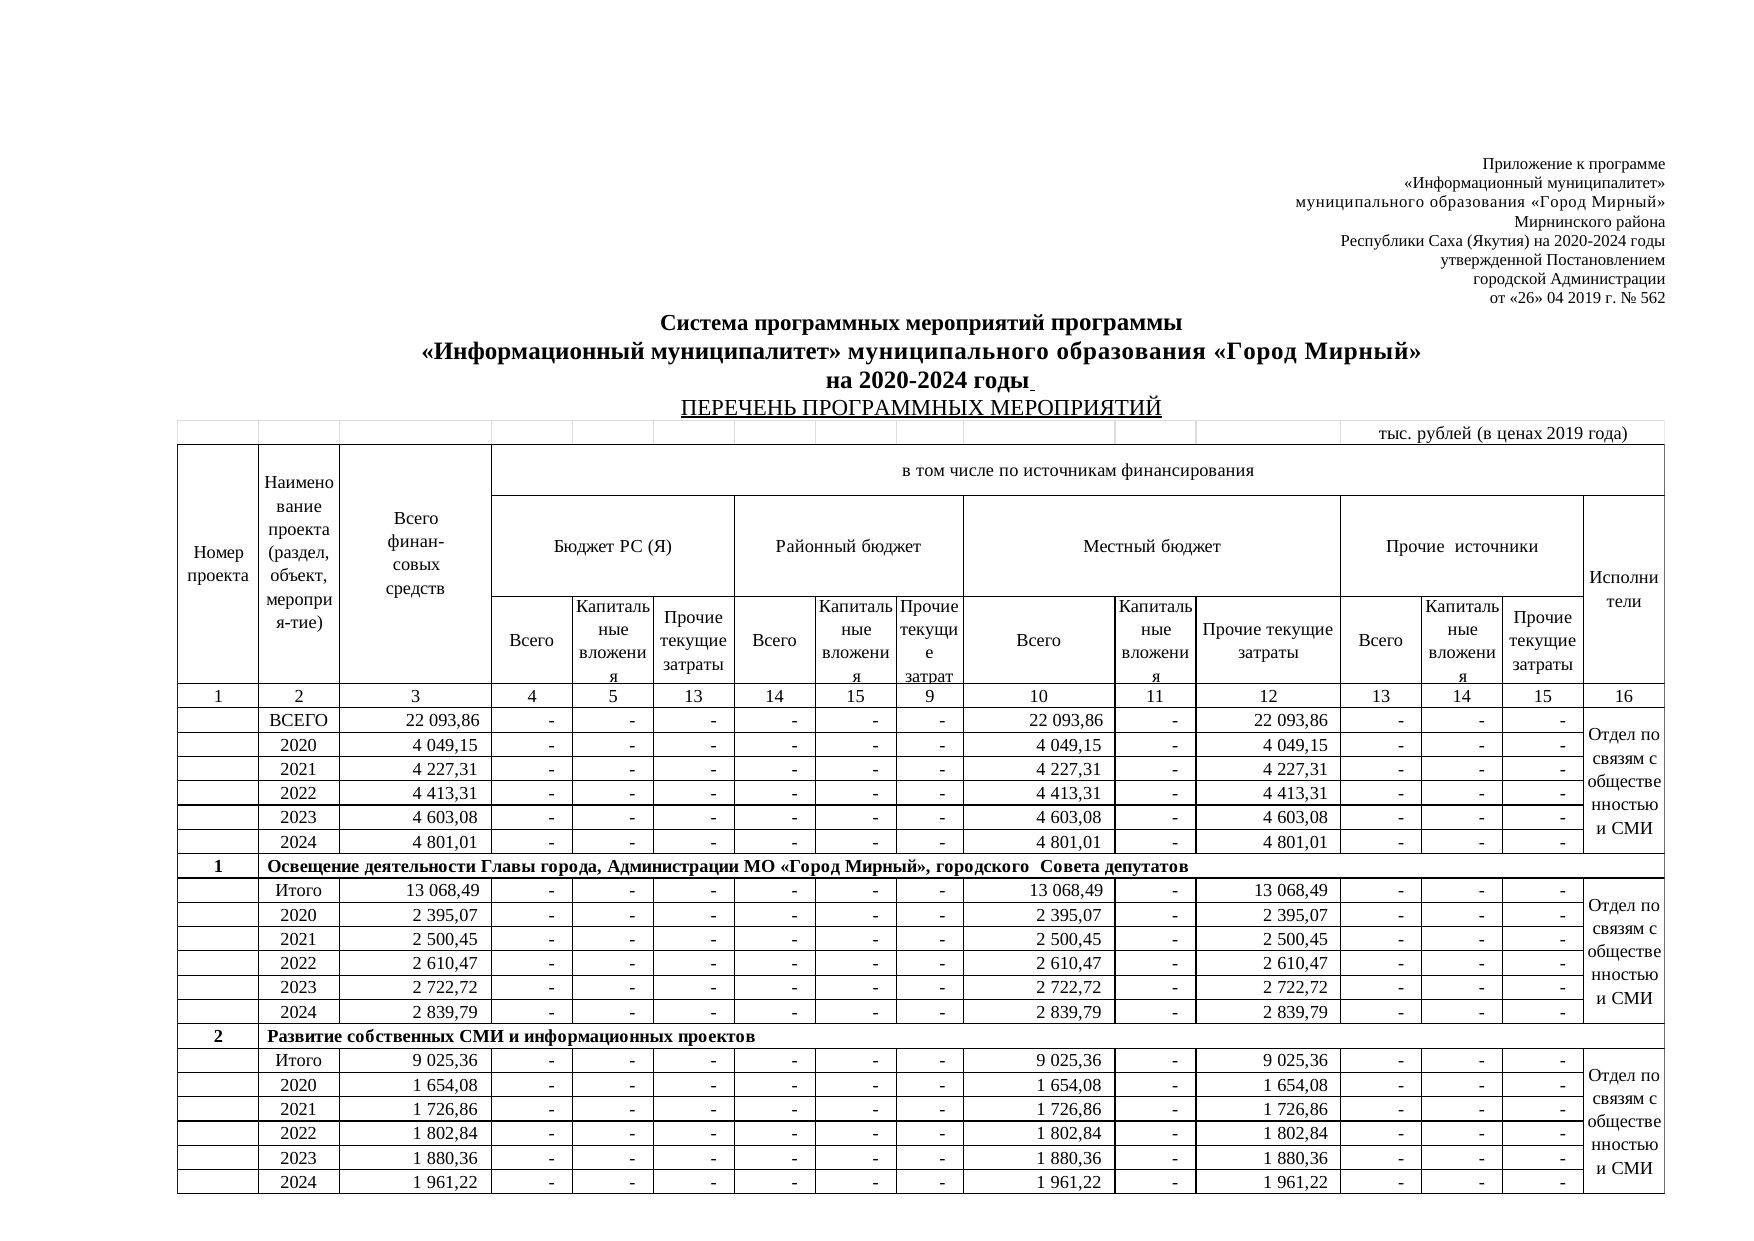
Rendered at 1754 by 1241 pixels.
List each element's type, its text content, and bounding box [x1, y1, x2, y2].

text ПЕРЕЧЕНЬ ПРОГРАММНЫХ МЕРОПРИЯТИЙ [177, 393, 1665, 420]
text «Информационный муниципалитет» муниципального образования «Город Мирный» [177, 336, 1665, 365]
text Республики Саха (Якутия) на 2020-2024 годы [177, 231, 1665, 250]
text Система программных мероприятий программы [177, 307, 1665, 336]
text городской Администрации [177, 269, 1665, 288]
text Мирнинского района [177, 211, 1665, 231]
text Приложение к программе [177, 154, 1665, 173]
text «Информационный муниципалитет» [177, 173, 1665, 192]
text муниципального образования «Город Мирный» [177, 192, 1665, 211]
text от «26» 04 2019 г. № 562 [177, 288, 1665, 307]
text на 2020-2024 годы [177, 365, 1665, 393]
text утвержденной Постановлением [177, 250, 1665, 269]
